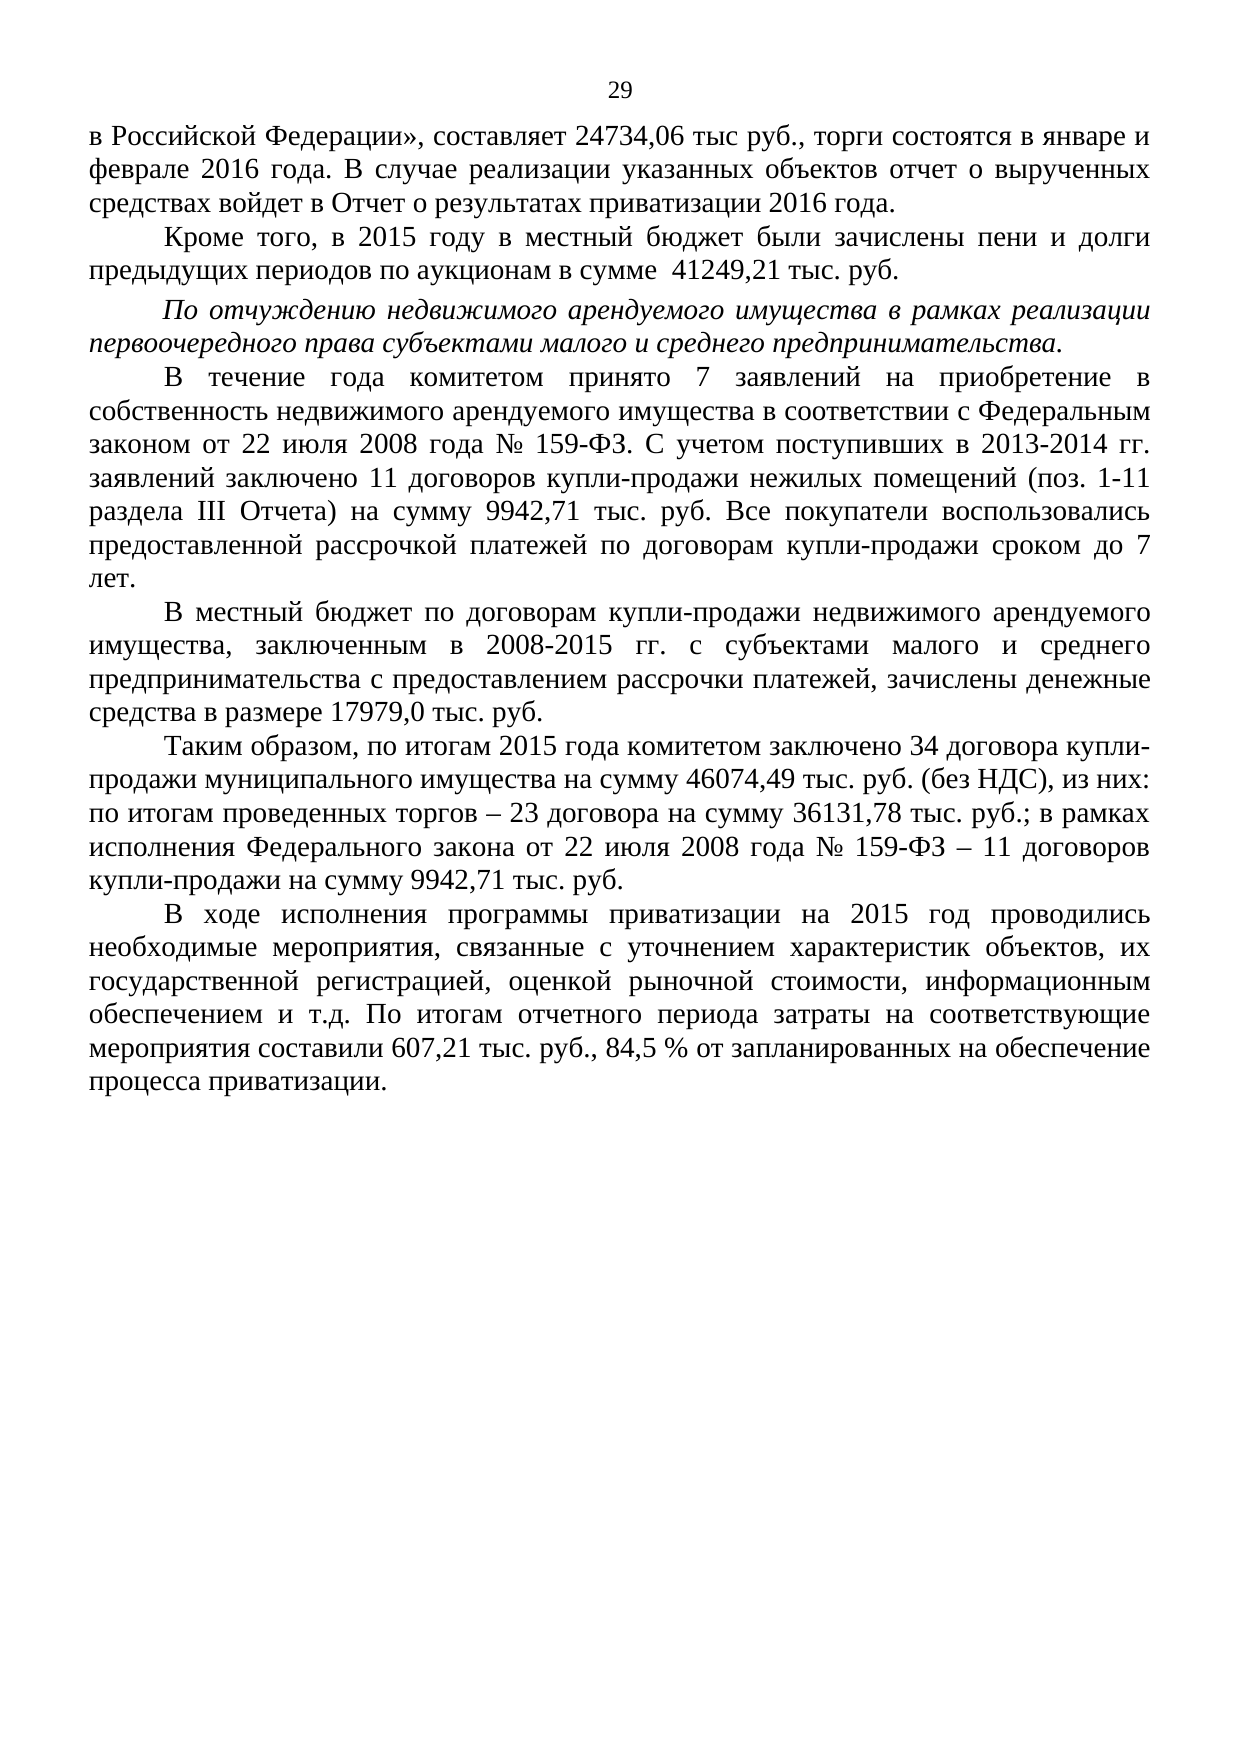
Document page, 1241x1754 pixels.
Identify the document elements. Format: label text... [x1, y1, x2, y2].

text В ходе исполнения программы приватизации на 2015 год проводились необходимые мероприятия, связанные с уточнением характеристик объектов, их государственной регистрацией, оценкой рыночной стоимости, информационным обеспечением и т.д. По итогам отчетного периода затраты на соответствующие мероприятия составили 607,21 тыс. руб., 84,5 % от запланированных на обеспечение процесса приватизации. [89, 896, 1152, 1097]
text По отчуждению недвижимого арендуемого имущества в рамках реализации первоочередного права субъектами малого и среднего предпринимательства. [89, 292, 1152, 359]
text В течение года комитетом принято 7 заявлений на приобретение в собственность недвижимого арендуемого имущества в соответствии с Федеральным законом от 22 июля 2008 года № 159-ФЗ. С учетом поступивших в 2013-2014 гг. заявлений заключено 11 договоров купли-продажи нежилых помещений (поз. 1-11 раздела III Отчета) на сумму 9942,71 тыс. руб. Все покупатели воспользовались предоставленной рассрочкой платежей по договорам купли-продажи сроком до 7 лет. [89, 359, 1152, 594]
text Таким образом, по итогам 2015 года комитетом заключено 34 договора купли-продажи муниципального имущества на сумму 46074,49 тыс. руб. (без НДС), из них: по итогам проведенных торгов – 23 договора на сумму 36131,78 тыс. руб.; в рамках исполнения Федерального закона от 22 июля 2008 года № 159-ФЗ – 11 договоров купли-продажи на сумму 9942,71 тыс. руб. [89, 728, 1152, 896]
text В местный бюджет по договорам купли-продажи недвижимого арендуемого имущества, заключенным в 2008-2015 гг. с субъектами малого и среднего предпринимательства с предоставлением рассрочки платежей, зачислены денежные средства в размере 17979,0 тыс. руб. [89, 594, 1152, 728]
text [89, 118, 1152, 219]
text Кроме того, в 2015 году в местный бюджет были зачислены пени и долги предыдущих периодов по аукционам в сумме 41249,21 тыс. руб. [89, 219, 1152, 286]
